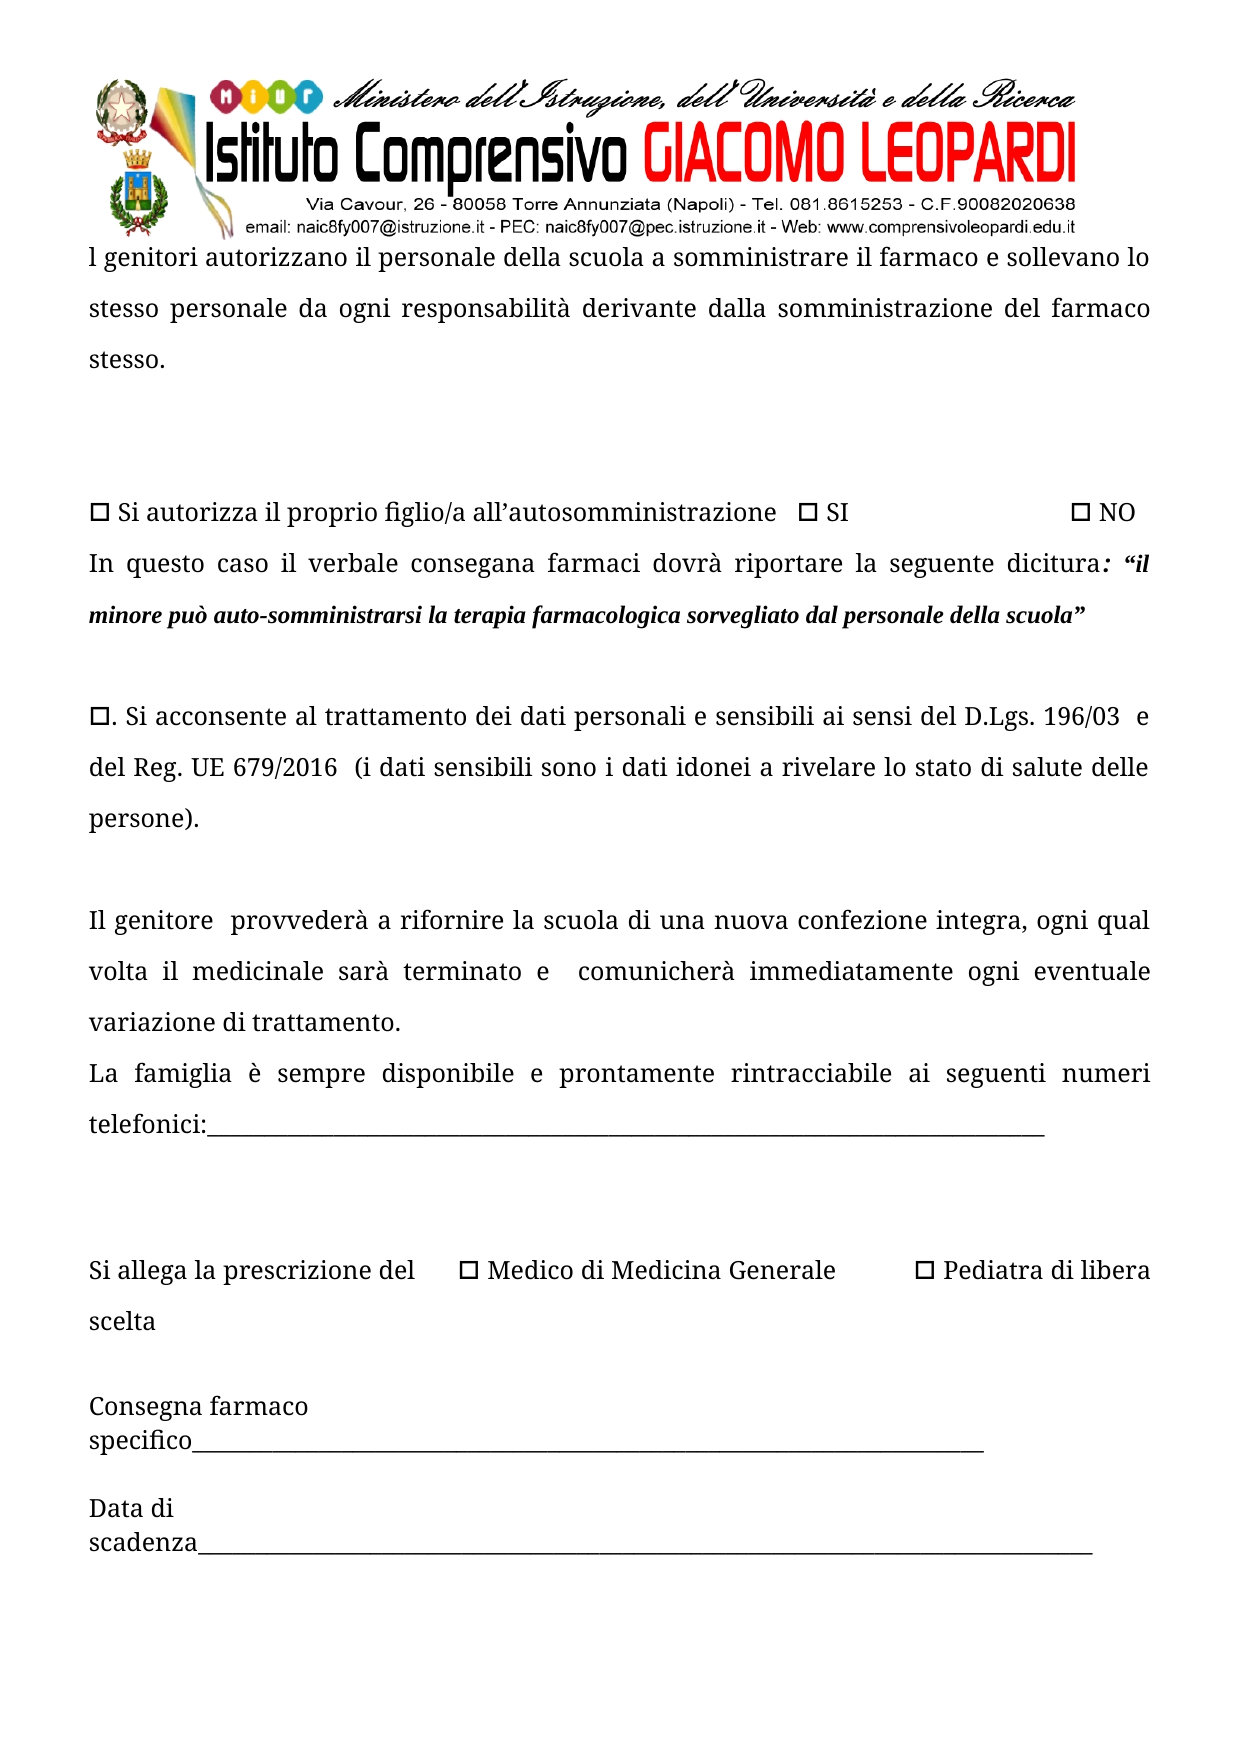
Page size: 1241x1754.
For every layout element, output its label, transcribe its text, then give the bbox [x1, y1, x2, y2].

text Data di scadenza______________________________________________________________________________ [89, 1491, 1152, 1559]
text Il genitore provvederà a rifornire la scuola di una nuova confezione integra, ogni qual volta il medicinale sarà terminato e comunicherà immediatamente ogni eventuale variazione di trattamento. [89, 903, 1152, 1039]
text . Si acconsente al trattamento dei dati personali e sensibili ai sensi del D.Lgs. 196/03 e del Reg. UE 679/2016 (i dati sensibili sono i dati idonei a rivelare lo stato di salute delle persone). [89, 699, 1152, 835]
text Si allega la prescrizione del Medico di Medicina Generale Pediatra di libera scelta [89, 1252, 1152, 1337]
text In questo caso il verbale consegana farmaci dovrà riportare la seguente dicitura: “il minore può auto-somministrarsi la terapia farmacologica sorvegliato dal personale della scuola” [89, 546, 1152, 631]
text l genitori autorizzano il personale della scuola a somministrare il farmaco e sollevano lo stesso personale da ogni responsabilità derivante dalla somministrazione del farmaco stesso. [89, 239, 1152, 376]
text La famiglia è sempre disponibile e prontamente rintracciabile ai seguenti numeri telefonici:_________________________________________________________________________ [89, 1056, 1152, 1141]
text Si autorizza il proprio figlio/a all’autosomministrazione SI NO [89, 495, 1152, 529]
picture [88, 73, 1081, 240]
text Consegna farmaco specifico_____________________________________________________________________ [89, 1388, 1152, 1457]
